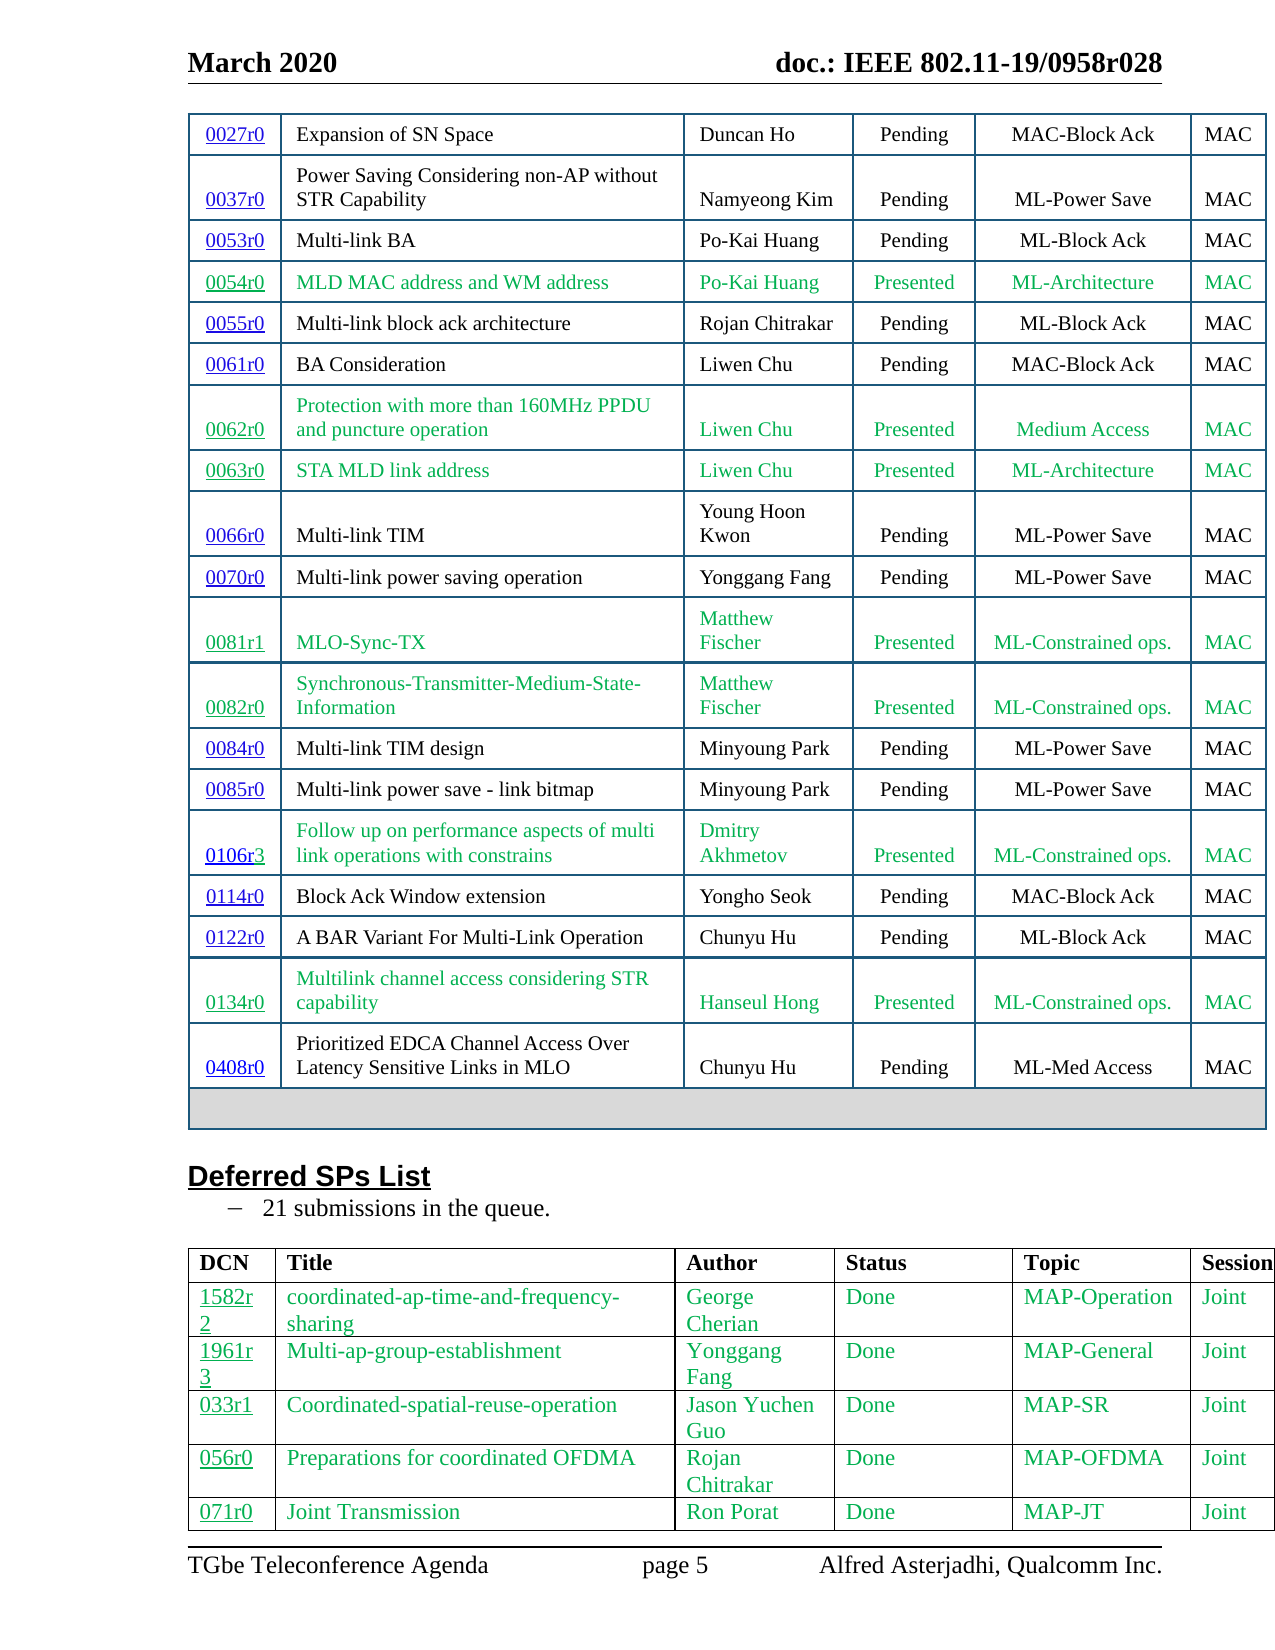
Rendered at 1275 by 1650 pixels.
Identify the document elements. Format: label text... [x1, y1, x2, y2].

table_cell 0061r0 [190, 344, 280, 383]
table_cell Pending [854, 1024, 974, 1087]
table_cell Ron Porat [676, 1498, 834, 1530]
table_cell Pending [854, 344, 974, 383]
table_cell 0066r0 [190, 492, 280, 555]
table_cell Rojan Chitrakar [685, 303, 852, 342]
table_cell Yongho Seok [685, 876, 852, 915]
table_header Author [676, 1249, 834, 1282]
table_cell 0081r1 [190, 598, 280, 661]
table_cell ML-Constrained ops. [976, 664, 1190, 727]
table_cell Chunyu Hu [685, 917, 852, 956]
table_header Status [835, 1249, 1012, 1282]
table_cell ML-Constrained ops. [976, 811, 1190, 874]
table_cell 0053r0 [190, 221, 280, 260]
table_cell Chunyu Hu [685, 1024, 852, 1087]
table_cell Liwen Chu [685, 344, 852, 383]
table_cell Rojan Chitrakar [741, 1445, 834, 1497]
table_cell 0134r0 [190, 959, 280, 1022]
table_cell 0070r0 [190, 557, 280, 596]
table_cell Joint Transmission [276, 1498, 674, 1530]
table_cell Pending [854, 221, 974, 260]
table_cell Pending [854, 492, 974, 555]
table_cell Namyeong Kim [685, 156, 852, 219]
table_cell MAC [1192, 386, 1265, 449]
table_cell Done [835, 1391, 1012, 1443]
table_header Session [1191, 1249, 1274, 1282]
table_cell 0027r0 [190, 115, 280, 154]
table_cell Follow up on performance aspects of multi link operations with constrains [282, 811, 683, 874]
table_cell Multi-link power saving operation [282, 557, 683, 596]
table_cell Dmitry Akhmetov [685, 811, 852, 874]
table_cell Hanseul Hong [685, 959, 852, 1022]
table_cell 0055r0 [190, 303, 280, 342]
table_cell Matthew Fischer [685, 664, 852, 727]
table_cell 056r0 [189, 1445, 275, 1497]
table_cell 033r1 [189, 1391, 275, 1443]
table_cell Pending [854, 115, 974, 154]
table_cell Po-Kai Huang [685, 221, 852, 260]
table_cell Duncan Ho [685, 115, 852, 154]
table_cell 0063r0 [190, 451, 280, 490]
table_cell ML-Architecture [976, 262, 1190, 301]
table_cell MAC [1192, 959, 1265, 1022]
table_cell ML-Architecture [976, 451, 1190, 490]
table_cell Presented [854, 598, 974, 661]
table_cell 0082r0 [190, 664, 280, 727]
table_cell MAC [1192, 876, 1265, 915]
table_cell Liwen Chu [685, 451, 852, 490]
table_cell Presented [854, 386, 974, 449]
table_cell MLO-Sync-TX [282, 598, 683, 661]
table_cell Young Hoon Kwon [685, 492, 852, 555]
table_cell 0114r0 [190, 876, 280, 915]
table_cell ML-Power Save [976, 156, 1190, 219]
table_cell MAP-JT [1013, 1498, 1190, 1530]
table_cell Multi-link block ack architecture [282, 303, 683, 342]
table_cell MAC [1192, 221, 1265, 260]
table_cell MLD MAC address and WM address [282, 262, 683, 301]
table_cell ML-Block Ack [976, 303, 1190, 342]
table_cell 0122r0 [190, 917, 280, 956]
table_cell MAC [1192, 344, 1265, 383]
table_cell Pending [854, 156, 974, 219]
table_cell Pending [854, 876, 974, 915]
table_cell Block Ack Window extension [282, 876, 683, 915]
table_cell Presented [854, 959, 974, 1022]
table_cell ML-Med Access [976, 1024, 1190, 1087]
table_cell MAC [1192, 729, 1265, 768]
table_cell MAC [1192, 811, 1265, 874]
table_cell MAP-SR [1013, 1391, 1190, 1443]
table_cell Matthew Fischer [685, 598, 852, 661]
table_cell MAC [1192, 917, 1265, 956]
table_cell 0106r3 [190, 811, 280, 874]
table_cell ML-Power Save [976, 557, 1190, 596]
table_cell Joint [1191, 1498, 1274, 1530]
table_cell ML-Constrained ops. [976, 598, 1190, 661]
table_cell Pending [854, 917, 974, 956]
table_cell 0062r0 [190, 386, 280, 449]
table_cell MAC [1192, 770, 1265, 809]
table_cell Presented [854, 262, 974, 301]
table_cell Joint [1191, 1391, 1274, 1443]
table_cell 0054r0 [190, 262, 280, 301]
table_cell Done [835, 1498, 1012, 1530]
table_cell Joint [1191, 1283, 1274, 1336]
table_cell Multi-link BA [282, 221, 683, 260]
table_cell Joint [1191, 1337, 1274, 1390]
table_cell ML-Block Ack [976, 221, 1190, 260]
table_cell 0408r0 [190, 1024, 280, 1087]
table_cell Liwen Chu [685, 386, 852, 449]
table_cell Presented [854, 451, 974, 490]
table_cell Power Saving Considering non-AP without STR Capability [282, 156, 683, 219]
table_cell MAC [1192, 156, 1265, 219]
table_cell Coordinated-spatial-reuse-operation [276, 1391, 674, 1443]
table_cell 0084r0 [190, 729, 280, 768]
table_header Topic [1013, 1249, 1190, 1282]
table_cell MAC-Block Ack [976, 876, 1190, 915]
table_cell Prioritized EDCA Channel Access Over Latency Sensitive Links in MLO [282, 1024, 683, 1087]
table_cell Pending [854, 303, 974, 342]
table_cell Synchronous-Transmitter-Medium-State-Information [282, 664, 683, 727]
table_cell Protection with more than 160MHz PPDU and puncture operation [282, 386, 683, 449]
table_cell Preparations for coordinated OFDMA [276, 1445, 674, 1497]
table_cell Multi-link power save - link bitmap [282, 770, 683, 809]
subtitle Deferred SPs List [187, 1159, 1162, 1193]
list 21 submissions in the queue. [225, 1193, 1162, 1221]
table_cell Minyoung Park [685, 729, 852, 768]
table_cell BA Consideration [282, 344, 683, 383]
table_cell A BAR Variant For Multi-Link Operation [282, 917, 683, 956]
table_cell Multilink channel access considering STR capability [282, 959, 683, 1022]
table_cell Yonggang Fang [685, 557, 852, 596]
table_cell Pending [854, 770, 974, 809]
table_cell Multi-ap-group-establishment [276, 1337, 674, 1390]
table_cell MAC [1192, 598, 1265, 661]
table_cell MAC [1192, 557, 1265, 596]
table_cell Expansion of SN Space [282, 115, 683, 154]
table_cell Multi-link TIM design [282, 729, 683, 768]
table_cell ML-Power Save [976, 770, 1190, 809]
table_cell [190, 1089, 1265, 1128]
table_cell Medium Access [976, 386, 1190, 449]
table_cell ML-Power Save [976, 729, 1190, 768]
table_cell ML-Constrained ops. [976, 959, 1190, 1022]
table_cell 0037r0 [190, 156, 280, 219]
table_cell Done [835, 1283, 1012, 1336]
table_cell ML-Block Ack [976, 917, 1190, 956]
table_cell MAC [1192, 115, 1265, 154]
table_cell Minyoung Park [685, 770, 852, 809]
table_cell MAC-Block Ack [976, 344, 1190, 383]
table_header DCN [189, 1249, 275, 1282]
table_cell Pending [854, 729, 974, 768]
table_cell MAC [1192, 262, 1265, 301]
table_cell MAC [1192, 492, 1265, 555]
table_cell MAC [1192, 1024, 1265, 1087]
table_cell 1961r3 [211, 1337, 275, 1390]
table_cell 071r0 [189, 1498, 275, 1530]
table_cell MAC [1192, 664, 1265, 727]
table_cell STA MLD link address [282, 451, 683, 490]
table_cell 1582r2 [189, 1283, 275, 1336]
table_cell MAC [1192, 451, 1265, 490]
table_cell Pending [854, 557, 974, 596]
table_cell Done [835, 1337, 1012, 1390]
table_cell Presented [854, 811, 974, 874]
table_cell MAP-OFDMA [1013, 1445, 1190, 1497]
table_cell MAC [1192, 303, 1265, 342]
table_header Title [276, 1249, 674, 1282]
table_cell Joint [1191, 1445, 1274, 1497]
table_cell Multi-link TIM [282, 492, 683, 555]
table_cell Presented [854, 664, 974, 727]
table_cell Jason Yuchen Guo [726, 1391, 834, 1443]
table_cell coordinated-ap-time-and-frequency-sharing [276, 1283, 674, 1336]
table_cell MAP-Operation [1013, 1283, 1190, 1336]
table_cell ML-Power Save [976, 492, 1190, 555]
table_cell Yonggang Fang [732, 1337, 834, 1390]
table_cell 0085r0 [190, 770, 280, 809]
table_cell George Cherian [676, 1283, 834, 1336]
table_cell MAP-General [1013, 1337, 1190, 1390]
table_cell MAC-Block Ack [976, 115, 1190, 154]
table_cell Po-Kai Huang [685, 262, 852, 301]
table_cell Done [835, 1445, 1012, 1497]
